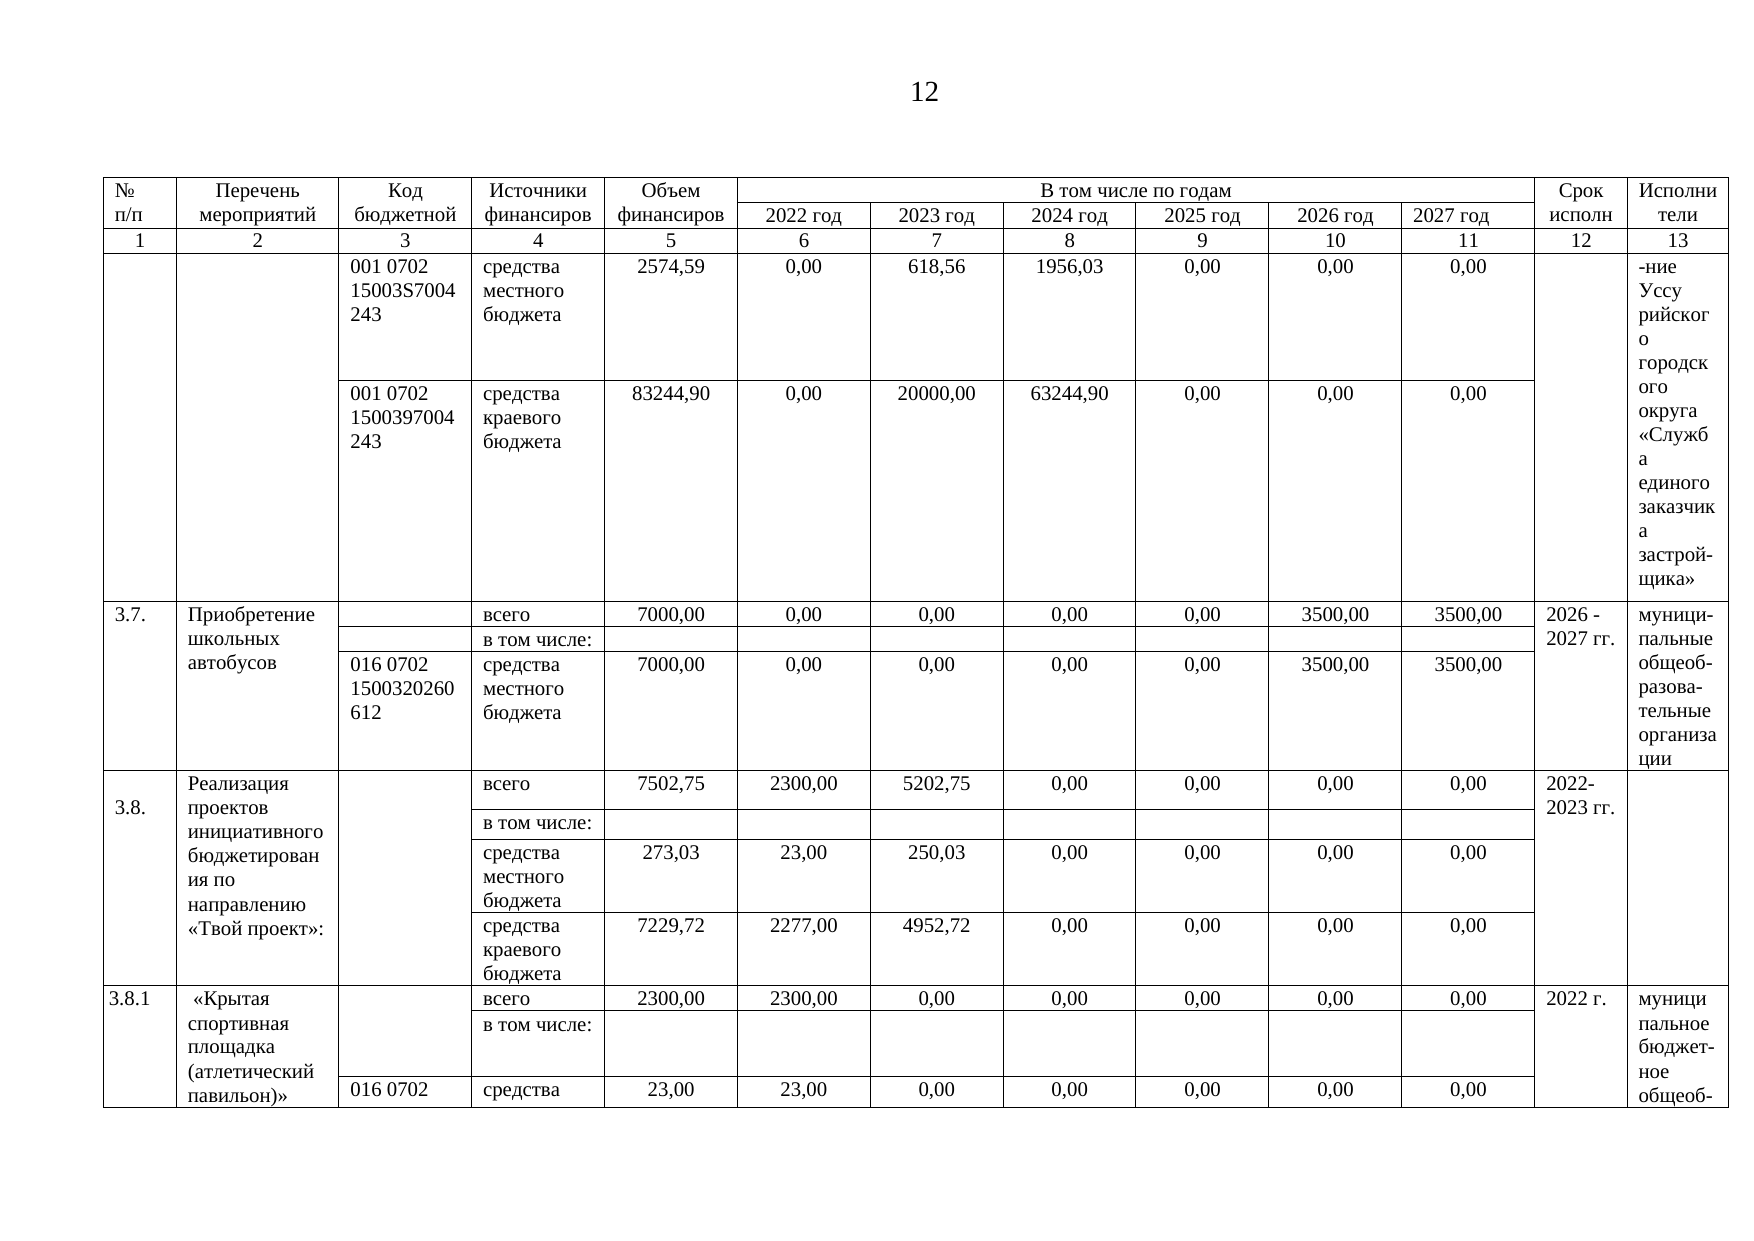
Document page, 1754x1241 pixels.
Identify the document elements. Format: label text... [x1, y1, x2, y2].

table_cell 2027 год [1402, 203, 1534, 227]
table_cell [738, 627, 870, 651]
table_cell [871, 810, 1003, 839]
table_cell [1402, 810, 1534, 839]
table_cell 10 [1269, 229, 1401, 252]
table_cell средства местного бюджета [472, 254, 604, 379]
table_cell [339, 771, 471, 985]
table_cell 1 [104, 229, 176, 252]
table_cell 2574,59 [605, 254, 737, 379]
table_cell [1628, 771, 1728, 985]
table_cell 618,56 [871, 254, 1003, 379]
table_cell 0,00 [1269, 913, 1401, 985]
table_cell 2300,00 [738, 986, 870, 1010]
table_cell [339, 627, 471, 651]
table_cell 0,00 [871, 652, 1003, 770]
table_cell муници-пальное казенное учрежде-ние Уссу рийского городского округа «Служба единого заказчика застрой-щика» [1628, 254, 1728, 601]
table_cell 0,00 [738, 381, 870, 601]
table_cell [738, 1011, 870, 1076]
table_cell 273,03 [605, 840, 737, 912]
table_cell 9 [1136, 229, 1268, 252]
table_cell 250,03 [871, 840, 1003, 912]
table_cell 016 0702 15003S2362 612 [339, 1077, 471, 1107]
table_cell средства краевого бюджета [472, 381, 604, 601]
table_cell 0,00 [1269, 254, 1401, 379]
table_cell 6 [738, 229, 870, 252]
table_cell 2025 год [1136, 203, 1268, 227]
table_cell 0,00 [1402, 986, 1534, 1010]
table_cell средства местного бюджета [472, 652, 604, 770]
table_cell 0,00 [1136, 1077, 1268, 1107]
table_cell [1535, 254, 1627, 601]
table_cell 0,00 [1269, 986, 1401, 1010]
table_cell муниципальное бюджет-ное общеоб-разова-тельное учреждение «Средняя общеоб-разова-тельная школа № 14 г.Уссурийска Уссурий-ского городского округа» [1628, 986, 1728, 1107]
table_header Перечень мероприятий [177, 178, 338, 227]
table_cell 0,00 [1136, 913, 1268, 985]
table_cell 0,00 [1136, 652, 1268, 770]
table_cell 3500,00 [1269, 602, 1401, 626]
table_cell 23,00 [605, 1077, 737, 1107]
table_cell средства местного бюджета [472, 1077, 604, 1107]
table_cell 7502,75 [605, 771, 737, 809]
table_cell 2022-2023 гг. [1535, 771, 1627, 985]
table_cell 0,00 [1004, 986, 1135, 1010]
table_cell 3.8. [104, 771, 176, 985]
table_cell [871, 1011, 1003, 1076]
table_cell [605, 627, 737, 651]
table_cell 0,00 [871, 1077, 1003, 1107]
table_cell 0,00 [738, 254, 870, 379]
table_cell 63244,90 [1004, 381, 1135, 601]
table_cell средства краевого бюджета [472, 913, 604, 985]
table_cell 2026 - 2027 гг. [1535, 602, 1627, 770]
table_cell 20000,00 [871, 381, 1003, 601]
table_cell 2024 год [1004, 203, 1135, 227]
table_cell 4 [472, 229, 604, 252]
table_cell 2022 год [738, 203, 870, 227]
table_cell 0,00 [1269, 381, 1401, 601]
table_cell [1136, 810, 1268, 839]
table_cell 7 [871, 229, 1003, 252]
table_cell 0,00 [1402, 1077, 1534, 1107]
table_cell 001 0702 15003S7004 243 [339, 254, 471, 379]
table_cell 12 [1535, 229, 1627, 252]
table_cell 0,00 [1136, 771, 1268, 809]
table_cell муници-пальныеобщеоб-разова-тельные организации [1628, 602, 1728, 770]
table_cell 5 [605, 229, 737, 252]
table_cell [738, 810, 870, 839]
table_cell 0,00 [1004, 602, 1135, 626]
table_cell 83244,90 [605, 381, 737, 601]
table_header Код бюджетнойклассификации [339, 178, 471, 227]
table_cell 0,00 [1136, 381, 1268, 601]
table_cell 0,00 [1402, 381, 1534, 601]
table_cell 3.7. [104, 602, 176, 770]
table_cell 016 0702 1500320260 612 [339, 652, 471, 770]
table_cell 0,00 [1402, 254, 1534, 379]
table_cell 7000,00 [605, 602, 737, 626]
table_cell [1402, 627, 1534, 651]
table_header Объем финансирования, тыс. руб. [605, 178, 737, 227]
table_cell 001 0702 1500397004 243 [339, 381, 471, 601]
table_cell 2026 год [1269, 203, 1401, 227]
table_cell всего [472, 602, 604, 626]
table_cell 0,00 [1004, 913, 1135, 985]
table_cell 2300,00 [605, 986, 737, 1010]
table_cell в том числе: [472, 810, 604, 839]
table_cell 23,00 [738, 840, 870, 912]
table_cell [1136, 1011, 1268, 1076]
table_cell 0,00 [738, 602, 870, 626]
table_cell 3.8.1 [104, 986, 176, 1107]
table_cell [605, 1011, 737, 1076]
table_cell 5202,75 [871, 771, 1003, 809]
table_cell [871, 627, 1003, 651]
table_cell [1004, 627, 1135, 651]
table_cell в том числе: [472, 627, 604, 651]
table_cell [339, 986, 471, 1076]
table_cell Реализация проектов инициативного бюджетирования по направлению «Твой проект»: [177, 771, 338, 985]
table_cell [1269, 627, 1401, 651]
table_cell 2277,00 [738, 913, 870, 985]
table_cell 0,00 [1004, 1077, 1135, 1107]
table_cell 7229,72 [605, 913, 737, 985]
table_header В том числе по годам [738, 178, 1534, 202]
table_cell 0,00 [871, 986, 1003, 1010]
table_cell 0,00 [1402, 840, 1534, 912]
table_cell 4952,72 [871, 913, 1003, 985]
table_cell 0,00 [738, 652, 870, 770]
table_cell 11 [1402, 229, 1534, 252]
table_cell 2023 год [871, 203, 1003, 227]
table_cell 0,00 [1269, 840, 1401, 912]
table_cell 0,00 [1136, 254, 1268, 379]
table_cell 0,00 [1136, 840, 1268, 912]
table_cell в том числе: [472, 1011, 604, 1076]
table_cell [339, 602, 471, 626]
table_cell 3500,00 [1402, 602, 1534, 626]
table_cell 0,00 [1269, 771, 1401, 809]
table_cell Приобретение школьных автобусов [177, 602, 338, 770]
table_cell 0,00 [1136, 986, 1268, 1010]
table_cell [605, 810, 737, 839]
table_cell 2300,00 [738, 771, 870, 809]
table_cell 3500,00 [1269, 652, 1401, 770]
table_cell [1004, 810, 1135, 839]
table_cell [1269, 1011, 1401, 1076]
table_cell 8 [1004, 229, 1135, 252]
table_header № п/п [104, 178, 176, 227]
table_header Срок исполнения [1535, 178, 1627, 227]
table_cell 0,00 [1004, 840, 1135, 912]
table_cell 2 [177, 229, 338, 252]
table_cell 3 [339, 229, 471, 252]
table_header Источники финансирования [472, 178, 604, 227]
table_cell всего [472, 771, 604, 809]
table_cell 0,00 [1402, 771, 1534, 809]
table_cell 1956,03 [1004, 254, 1135, 379]
table_cell 0,00 [1004, 652, 1135, 770]
table_cell 0,00 [1402, 913, 1534, 985]
table_cell 0,00 [1269, 1077, 1401, 1107]
table_cell 3500,00 [1402, 652, 1534, 770]
table_cell 0,00 [1136, 602, 1268, 626]
table_cell 7000,00 [605, 652, 737, 770]
table_cell «Крытая спортивная площадка (атлетический павильон)» [177, 986, 338, 1107]
table_cell [1136, 627, 1268, 651]
table_cell [1269, 810, 1401, 839]
table_cell средства местного бюджета [472, 840, 604, 912]
table_cell 0,00 [871, 602, 1003, 626]
table_cell 0,00 [1004, 771, 1135, 809]
table_cell 23,00 [738, 1077, 870, 1107]
table_cell 13 [1628, 229, 1728, 252]
table_cell [1402, 1011, 1534, 1076]
table_cell всего [472, 986, 604, 1010]
table_cell [1004, 1011, 1135, 1076]
table_header Исполнители [1628, 178, 1728, 227]
table_cell 2022 г. [1535, 986, 1627, 1107]
